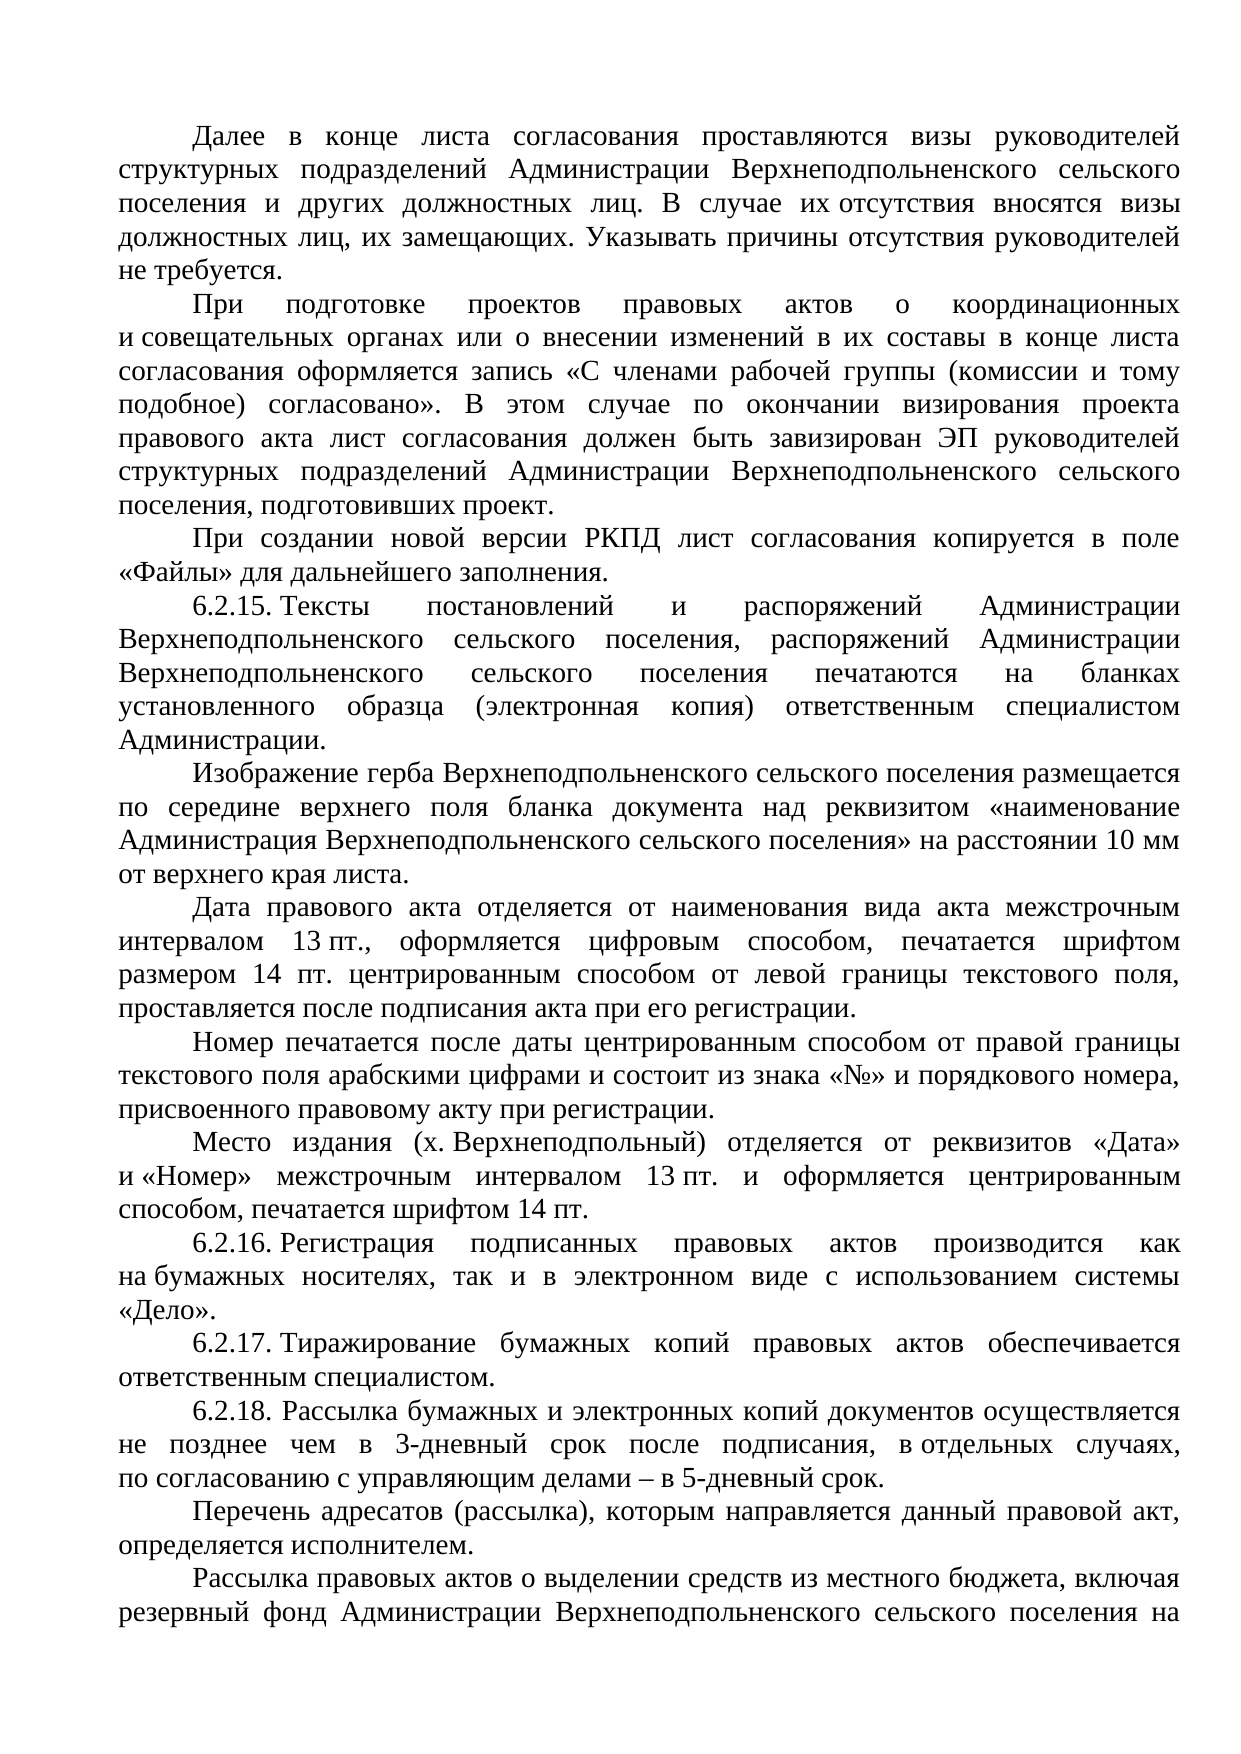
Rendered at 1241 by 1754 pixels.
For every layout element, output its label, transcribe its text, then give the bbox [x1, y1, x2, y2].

text Дата правового акта отделяется от наименования вида акта межстрочным интервалом 13 пт., оформляется цифровым способом, печатается шрифтом размером 14 пт. центрированным способом от левой границы текстового поля, проставляется после подписания акта при его регистрации. [118, 889, 1181, 1024]
text Далее в конце листа согласования проставляются визы руководителей структурных подразделений Администрации Верхнеподпольненского сельского поселения и других должностных лиц. В случае их отсутствия вносятся визы должностных лиц, их замещающих. Указывать причины отсутствия руководителей не требуется. [118, 118, 1181, 286]
text Номер печатается после даты центрированным способом от правой границы текстового поля арабскими цифрами и состоит из знака «№» и порядкового номера, присвоенного правовому акту при регистрации. [118, 1024, 1181, 1124]
text При создании новой версии РКПД лист согласования копируется в поле «Файлы» для дальнейшего заполнения. [118, 521, 1181, 588]
text 6.2.16. Регистрация подписанных правовых актов производится как на бумажных носителях, так и в электронном виде с использованием системы «Дело». [118, 1225, 1181, 1326]
text Изображение герба Верхнеподпольненского сельского поселения размещается по середине верхнего поля бланка документа над реквизитом «наименование Администрация Верхнеподпольненского сельского поселения» на расстоянии 10 мм от верхнего края листа. [118, 755, 1181, 889]
text 6.2.15. Тексты постановлений и распоряжений Администрации Верхнеподпольненского сельского поселения, распоряжений Администрации Верхнеподпольненского сельского поселения печатаются на бланках установленного образца (электронная копия) ответственным специалистом Администрации. [118, 588, 1181, 755]
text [118, 1560, 1181, 1627]
text Место издания (х. Верхнеподпольный) отделяется от реквизитов «Дата» и «Номер» межстрочным интервалом 13 пт. и оформляется центрированным способом, печатается шрифтом 14 пт. [118, 1124, 1181, 1225]
text 6.2.18. Рассылка бумажных и электронных копий документов осуществляется не позднее чем в 3-дневный срок после подписания, в отдельных случаях, по согласованию с управляющим делами – в 5-дневный срок. [118, 1393, 1181, 1493]
text При подготовке проектов правовых актов о координационных и совещательных органах или о внесении изменений в их составы в конце листа согласования оформляется запись «С членами рабочей группы (комиссии и тому подобное) согласовано». В этом случае по окончании визирования проекта правового акта лист согласования должен быть завизирован ЭП руководителей структурных подразделений Администрации Верхнеподпольненского сельского поселения, подготовивших проект. [118, 286, 1181, 521]
text Перечень адресатов (рассылка), которым направляется данный правовой акт, определяется исполнителем. [118, 1493, 1181, 1560]
text 6.2.17. Тиражирование бумажных копий правовых актов обеспечивается ответственным специалистом. [118, 1326, 1181, 1393]
